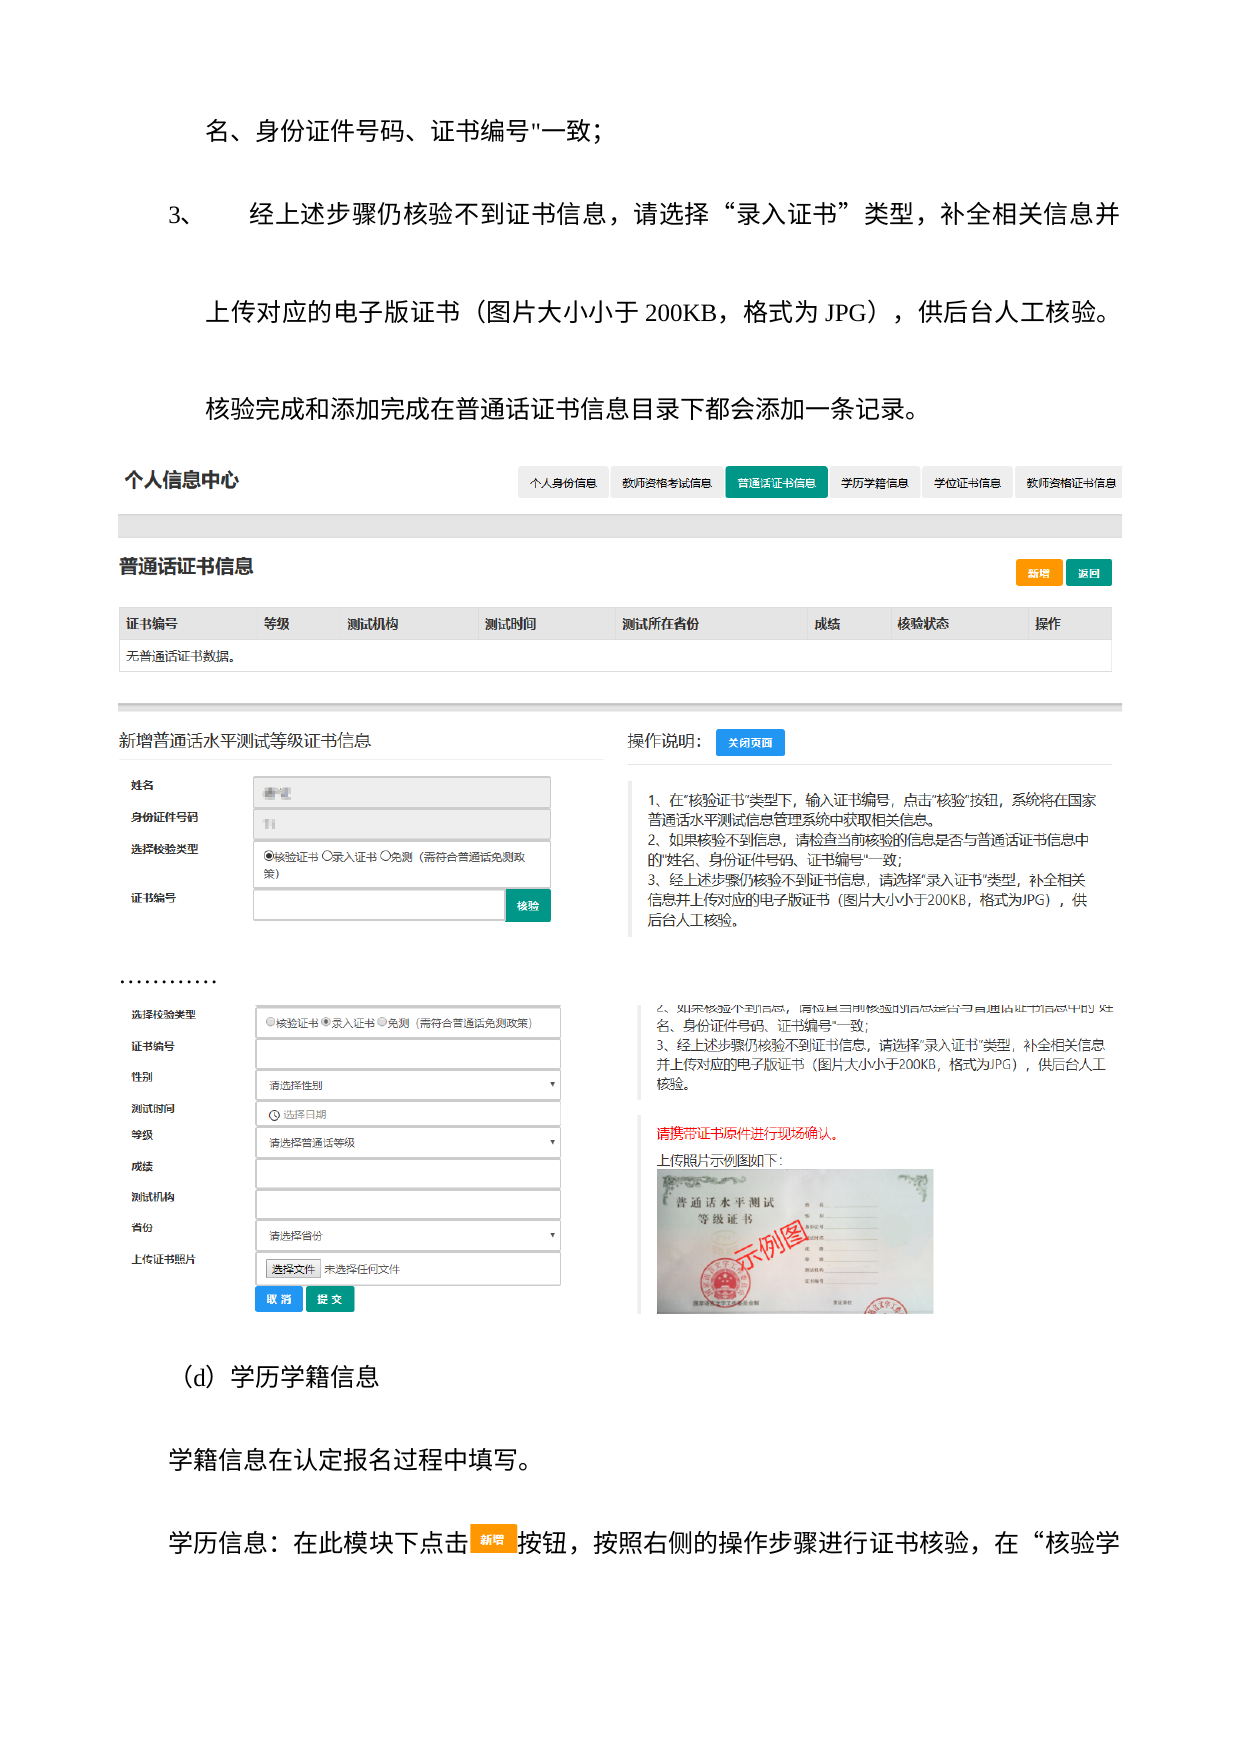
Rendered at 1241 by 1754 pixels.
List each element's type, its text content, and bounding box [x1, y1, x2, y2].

picture [118, 458, 1123, 938]
text 学籍信息在认定报名过程中填写。 [118, 1426, 1122, 1491]
text （d）学历学籍信息 [118, 1343, 1122, 1408]
text ………… [118, 958, 1122, 991]
list 经上述步骤仍核验不到证书信息，请选择“录入证书”类型，补全相关信息并上传对应的电子版证书（图片大小小于200KB，格式为JPG），供后台人工核验。核验完成和添加完成在普通话证书信息目录下都会添加一条记录。 [168, 180, 1122, 440]
picture [470, 1524, 518, 1553]
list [168, 97, 1122, 162]
picture [118, 1005, 1123, 1314]
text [118, 1509, 1122, 1574]
